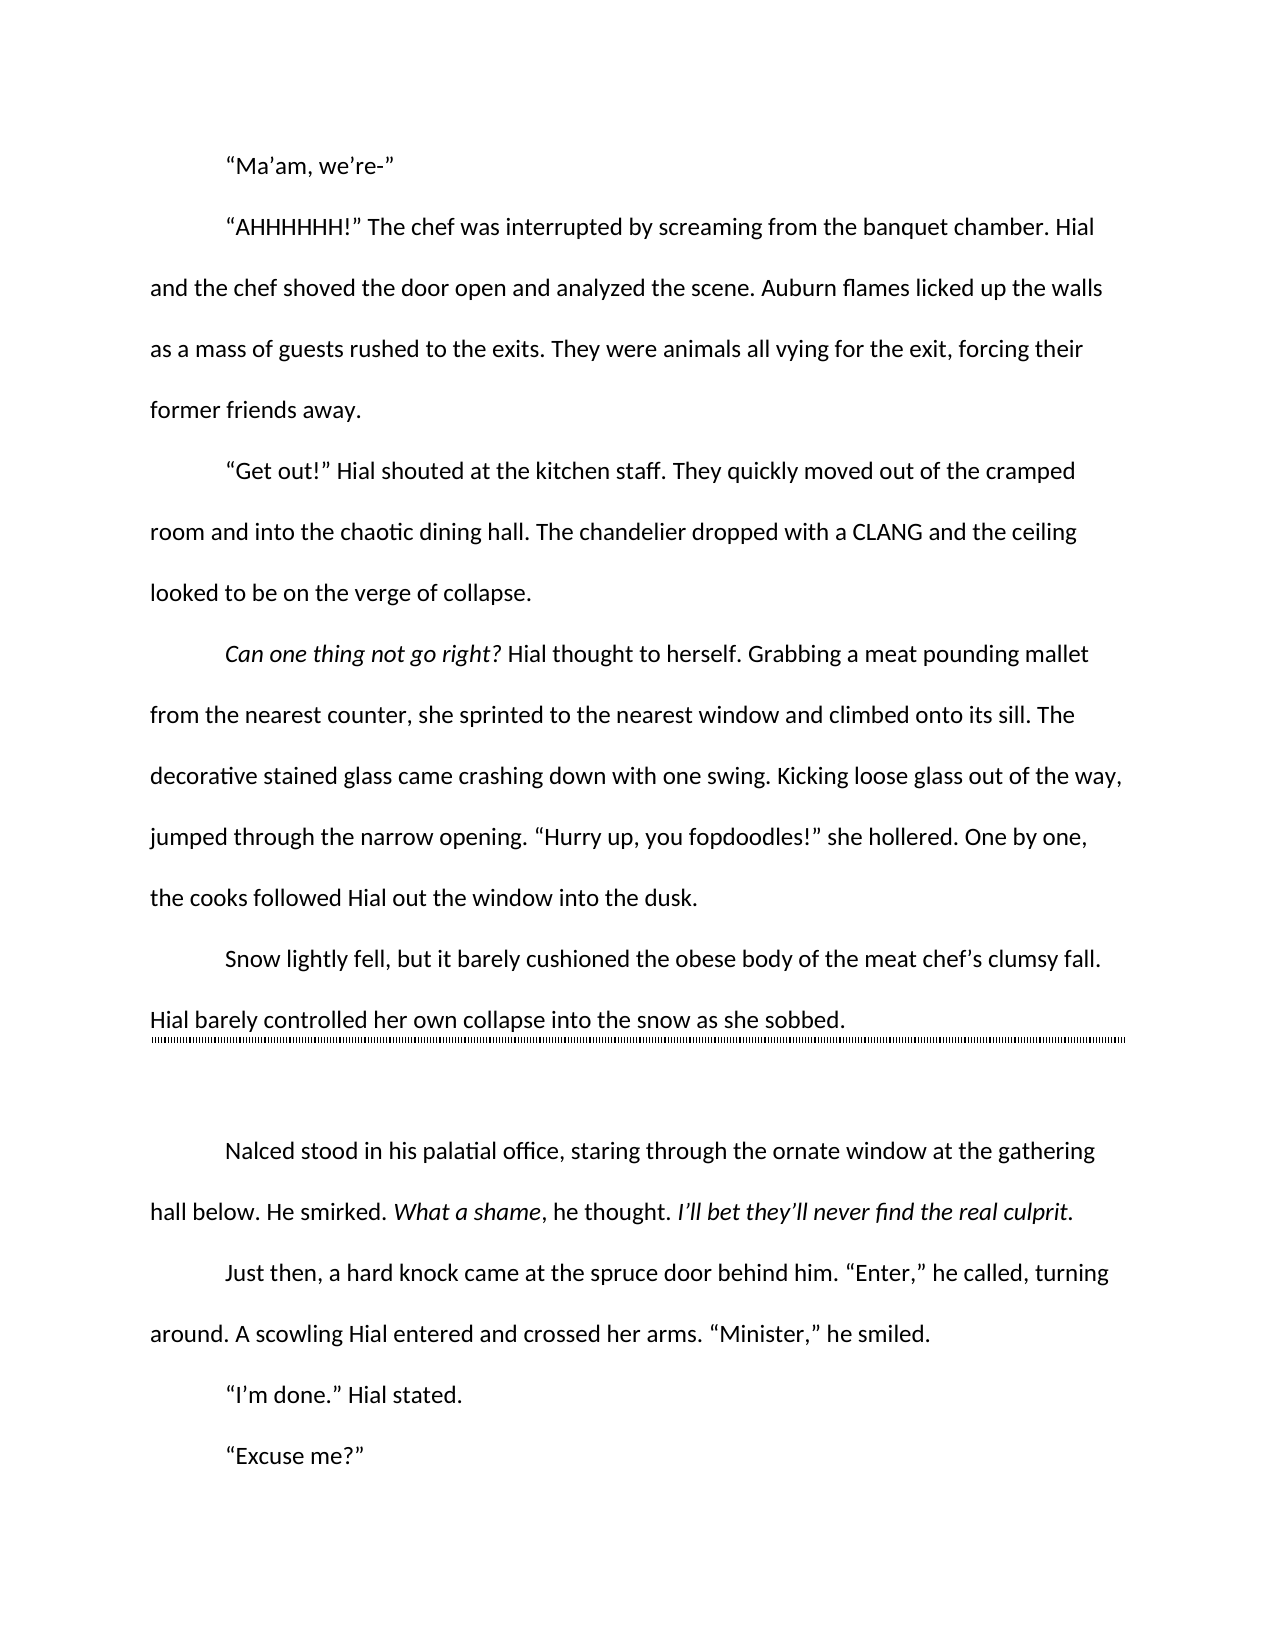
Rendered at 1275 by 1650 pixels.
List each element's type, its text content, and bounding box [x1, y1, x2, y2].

text Snow lightly fell, but it barely cushioned the obese body of the meat chef’s clumsy fall. Hial barely controlled her own collapse into the snow as she sobbed. [150, 943, 1125, 1043]
text “Get out!” Hial shouted at the kitchen staff. They quickly moved out of the cramped room and into the chaotic dining hall. The chandelier dropped with a CLANG and the ceiling looked to be on the verge of collapse. [150, 455, 1125, 608]
text “Excuse me?” [150, 1440, 1125, 1471]
text “I’m done.” Hial stated. [150, 1379, 1125, 1410]
text Nalced stood in his palatial office, staring through the ornate window at the gathering hall below. He smirked. What a shame, he thought. I’ll bet they’ll never find the real culprit. [150, 1135, 1125, 1227]
text Just then, a hard knock came at the spruce door behind him. “Enter,” he called, turning around. A scowling Hial entered and crossed her arms. “Minister,” he smiled. [150, 1257, 1125, 1349]
text Can one thing not go right? Hial thought to herself. Grabbing a meat pounding mallet from the nearest counter, she sprinted to the nearest window and climbed onto its sill. The decorative stained glass came crashing down with one swing. Kicking loose glass out of the way, jumped through the narrow opening. “Hurry up, you fopdoodles!” she hollered. One by one, the cooks followed Hial out the window into the dusk. [150, 638, 1125, 913]
text “Ma’am, we’re-” [150, 150, 1125, 181]
text “AHHHHHH!” The chef was interrupted by screaming from the banquet chamber. Hial and the chef shoved the door open and analyzed the scene. Auburn flames licked up the walls as a mass of guests rushed to the exits. They were animals all vying for the exit, forcing their former friends away. [150, 211, 1125, 425]
